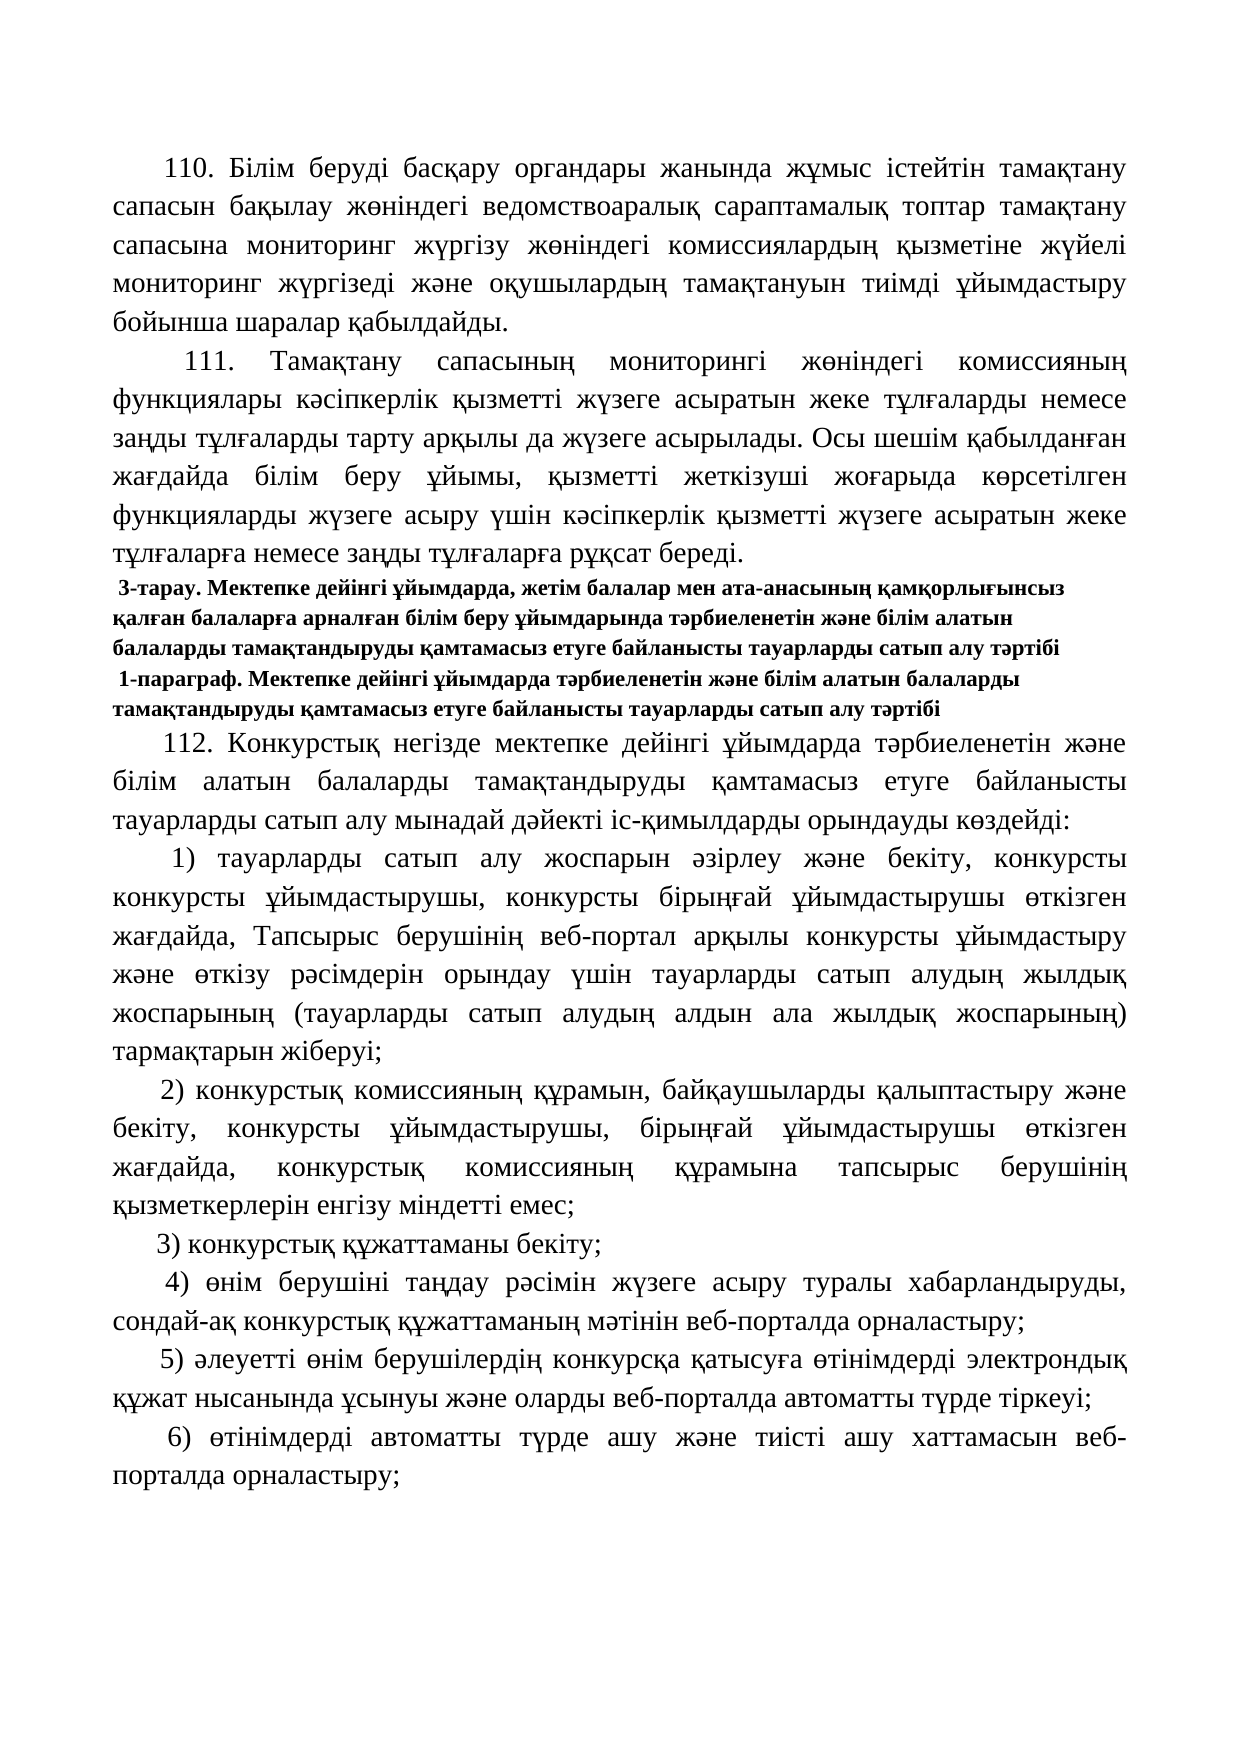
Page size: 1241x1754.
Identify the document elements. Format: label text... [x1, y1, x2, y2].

text 110. Білім беруді басқару органдары жанында жұмыс істейтін тамақтану сапасын бақылау жөніндегі ведомствоаралық сараптамалық топтар тамақтану сапасына мониторинг жүргізу жөніндегі комиссиялардың қызметіне жүйелі мониторинг жүргізеді және оқушылардың тамақтануын тиімді ұйымдастыру бойынша шаралар қабылдайды. [112, 150, 1128, 338]
text 111. Тамақтану сапасының мониторингі жөніндегі комиссияның функциялары кәсіпкерлік қызметті жүзеге асыратын жеке тұлғаларды немесе заңды тұлғаларды тарту арқылы да жүзеге асырылады. Осы шешім қабылданған жағдайда білім беру ұйымы, қызметті жеткізуші жоғарыда көрсетілген функцияларды жүзеге асыру үшін кәсіпкерлік қызметті жүзеге асыратын жеке тұлғаларға немесе заңды тұлғаларға рұқсат береді. [112, 343, 1128, 569]
text 112. Конкурстық негізде мектепке дейінгі ұйымдарда тәрбиеленетін және білім алатын балаларды тамақтандыруды қамтамасыз етуге байланысты тауарларды сатып алу мынадай дәйекті іс-қимылдарды орындауды көздейді: [112, 725, 1128, 836]
text 4) өнім берушіні таңдау рәсімін жүзеге асыру туралы хабарландыруды, сондай-ақ конкурстық құжаттаманың мәтінін веб-порталда орналастыру; [112, 1264, 1128, 1337]
text 5) әлеуетті өнім берушілердің конкурсқа қатысуға өтінімдерді электрондық құжат нысанында ұсынуы және оларды веб-порталда автоматты түрде тіркеуі; [112, 1342, 1128, 1414]
text 1) тауарларды сатып алу жоспарын әзірлеу және бекіту, конкурсты конкурсты ұйымдастырушы, конкурсты бірыңғай ұйымдастырушы өткізген жағдайда, Тапсырыс берушінің веб-портал арқылы конкурсты ұйымдастыру және өткізу рәсімдерін орындау үшін тауарларды сатып алудың жылдық жоспарының (тауарларды сатып алудың алдын ала жылдық жоспарының) тармақтарын жіберуі; [112, 841, 1128, 1067]
text 1-параграф. Мектепке дейінгі ұйымдарда тәрбиеленетін және білім алатын балаларды тамақтандыруды қамтамасыз етуге байланысты тауарларды сатып алу тәртібі [112, 664, 1128, 721]
text 2) конкурстық комиссияның құрамын, байқаушыларды қалыптастыру және бекіту, конкурсты ұйымдастырушы, бірыңғай ұйымдастырушы өткізген жағдайда, конкурстық комиссияның құрамына тапсырыс берушінің қызметкерлерін енгізу міндетті емес; [112, 1072, 1128, 1221]
text 3-тарау. Мектепке дейінгі ұйымдарда, жетім балалар мен ата-анасының қамқорлығынсыз қалған балаларға арналған білім беру ұйымдарында тәрбиеленетін және білім алатын балаларды тамақтандыруды қамтамасыз етуге байланысты тауарларды сатып алу тәртібі [112, 574, 1128, 661]
text 3) конкурстық құжаттаманы бекіту; [112, 1226, 1128, 1259]
text 6) өтінімдерді автоматты түрде ашу және тиісті ашу хаттамасын веб-порталда орналастыру; [112, 1419, 1128, 1491]
